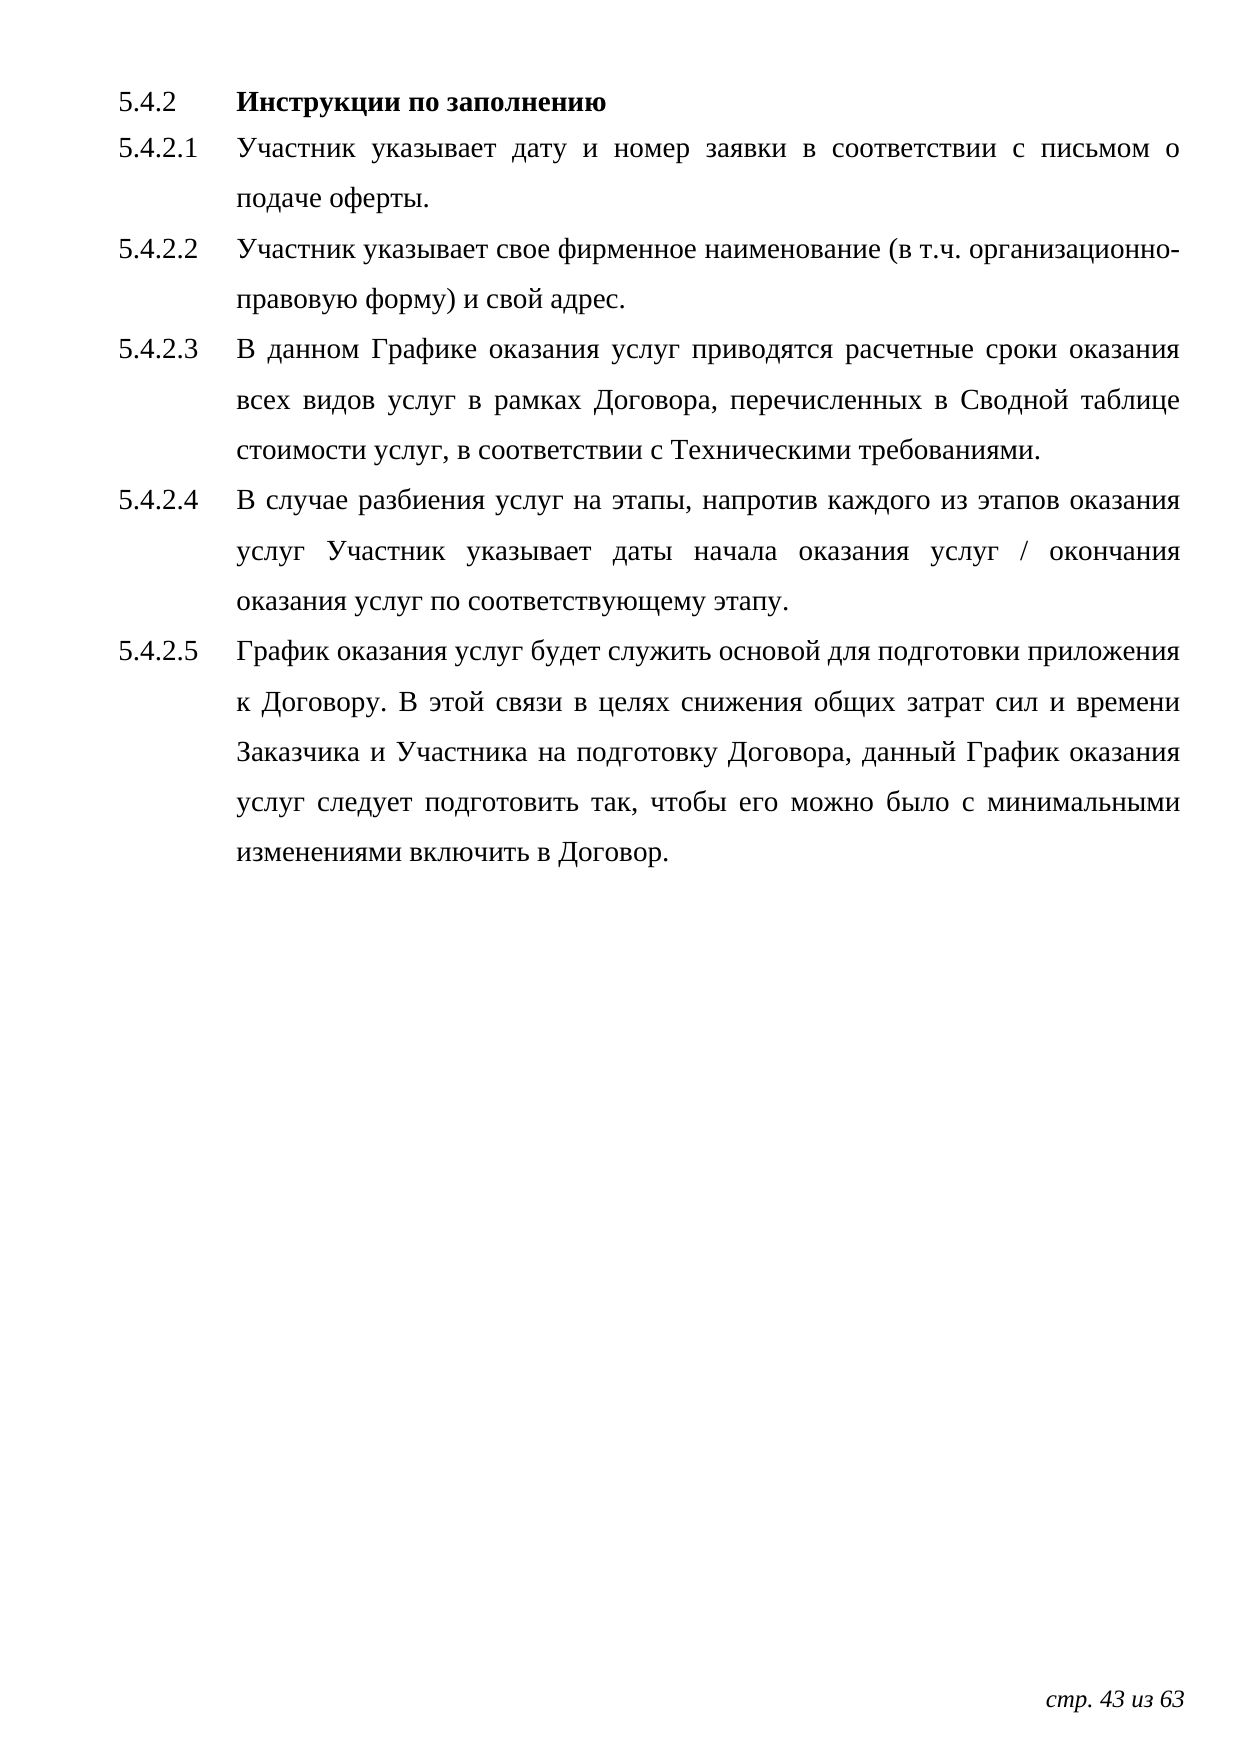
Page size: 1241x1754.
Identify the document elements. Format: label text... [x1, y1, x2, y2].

text Участник указывает дату и номер заявки в соответствии с письмом о подаче оферты. [118, 130, 1181, 214]
text График оказания услуг будет служить основой для подготовки приложения к Договору. В этой связи в целях снижения общих затрат сил и времени Заказчика и Участника на подготовку Договора, данный График оказания услуг следует подготовить так, чтобы его можно было с минимальными изменениями включить в Договор. [118, 633, 1181, 868]
text В данном Графике оказания услуг приводятся расчетные сроки оказания всех видов услуг в рамках Договора, перечисленных в Сводной таблице стоимости услуг, в соответствии с Техническими требованиями. [118, 331, 1181, 466]
text Участник указывает свое фирменное наименование (в т.ч. организационно-правовую форму) и свой адрес. [118, 231, 1181, 315]
text В случае разбиения услуг на этапы, напротив каждого из этапов оказания услуг Участник указывает даты начала оказания услуг / окончания оказания услуг по соответствующему этапу. [118, 482, 1181, 617]
text Инструкции по заполнению [118, 84, 1181, 118]
